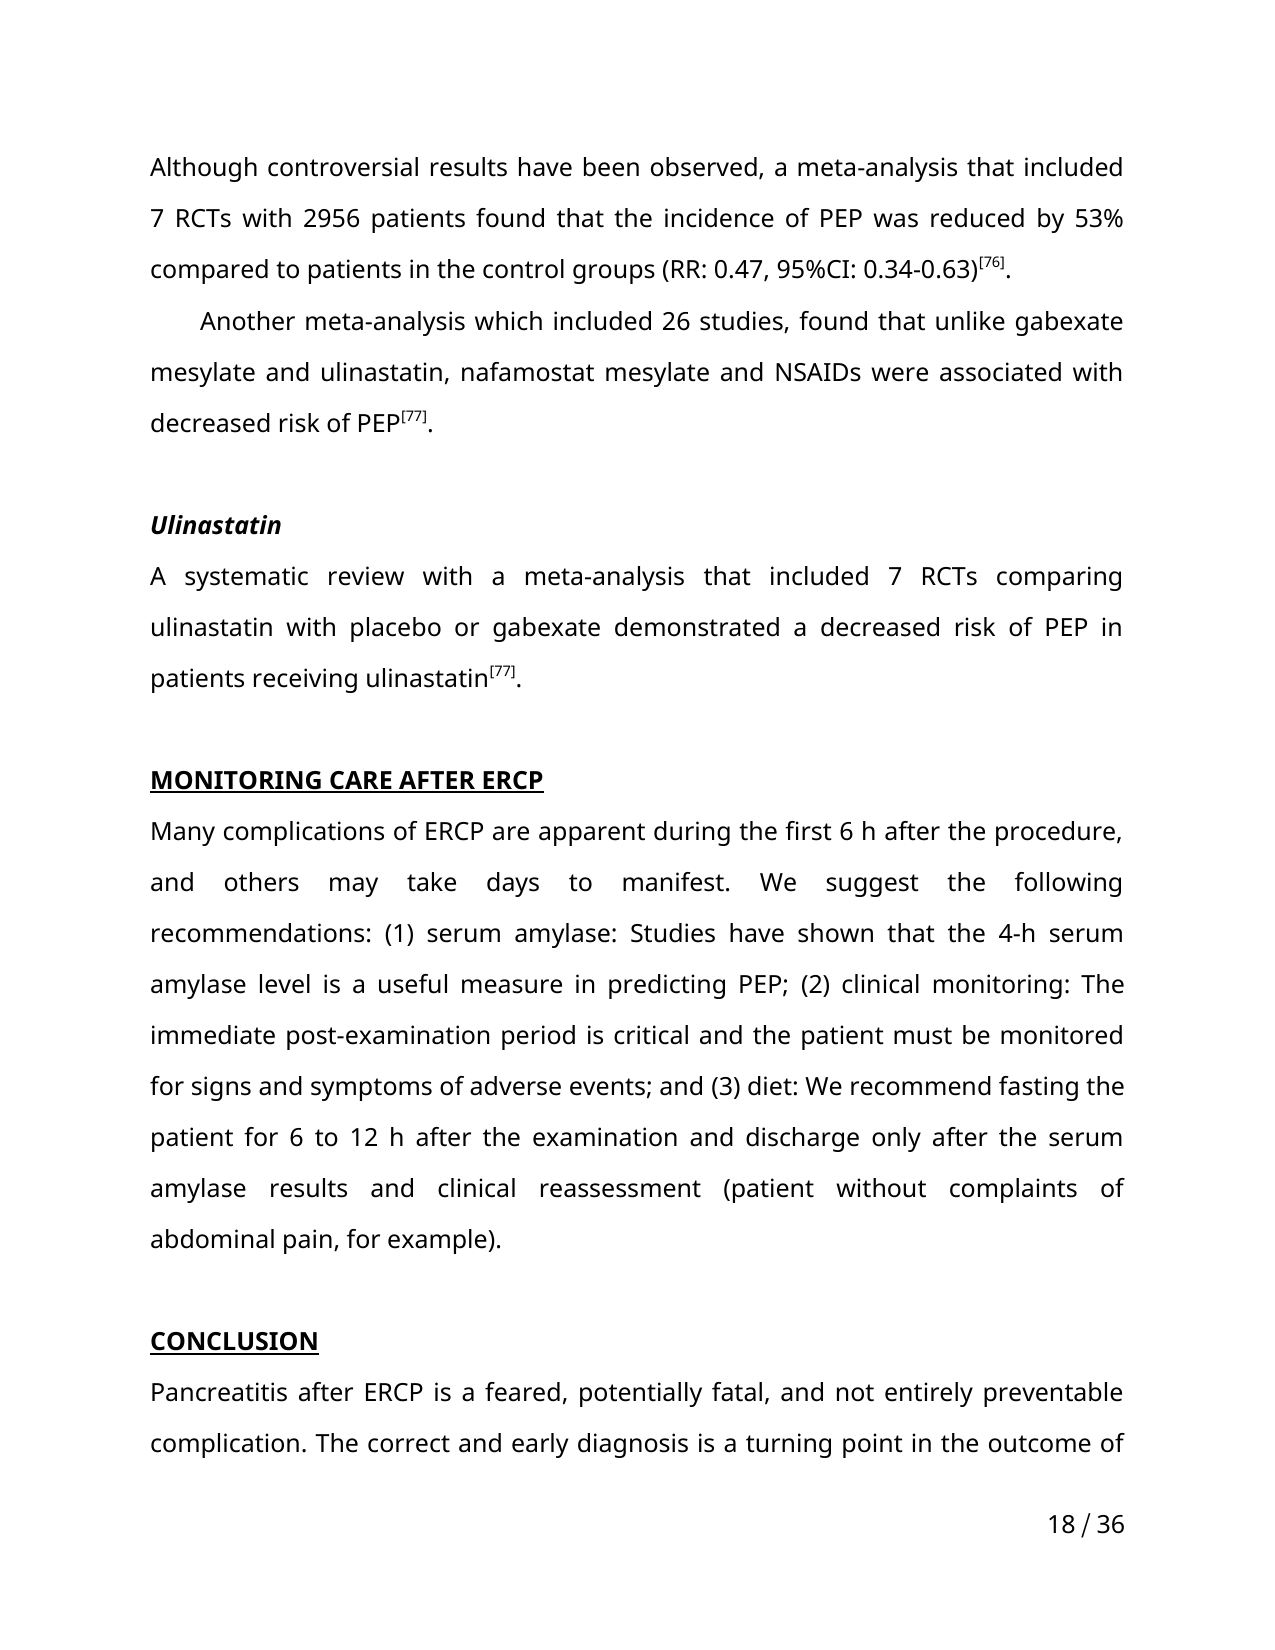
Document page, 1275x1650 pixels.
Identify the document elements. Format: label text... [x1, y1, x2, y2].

text Although controversial results have been observed, a meta-analysis that included 7 RCTs with 2956 patients found that the incidence of PEP was reduced by 53% compared to patients in the control groups (RR: 0.47, 95%CI: 0.34-0.63)[76]. [150, 150, 1125, 286]
text CONCLUSION [150, 1324, 1125, 1358]
text A systematic review with a meta-analysis that included 7 RCTs comparing ulinastatin with placebo or gabexate demonstrated a decreased risk of PEP in patients receiving ulinastatin[77]. [150, 558, 1125, 694]
text Many complications of ERCP are apparent during the first 6 h after the procedure, and others may take days to manifest. We suggest the following recommendations: (1) serum amylase: Studies have shown that the 4-h serum amylase level is a useful measure in predicting PEP; (2) clinical monitoring: The immediate post-examination period is critical and the patient must be monitored for signs and symptoms of adverse events; and (3) diet: We recommend fasting the patient for 6 to 12 h after the examination and discharge only after the serum amylase results and clinical reassessment (patient without complaints of abdominal pain, for example). [150, 813, 1125, 1256]
text MONITORING CARE AFTER ERCP [150, 762, 1125, 797]
text Another meta-analysis which included 26 studies, found that unlike gabexate mesylate and ulinastatin, nafamostat mesylate and NSAIDs were associated with decreased risk of PEP[77]. [150, 303, 1125, 439]
text Ulinastatin [150, 507, 1125, 541]
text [150, 1375, 1125, 1460]
